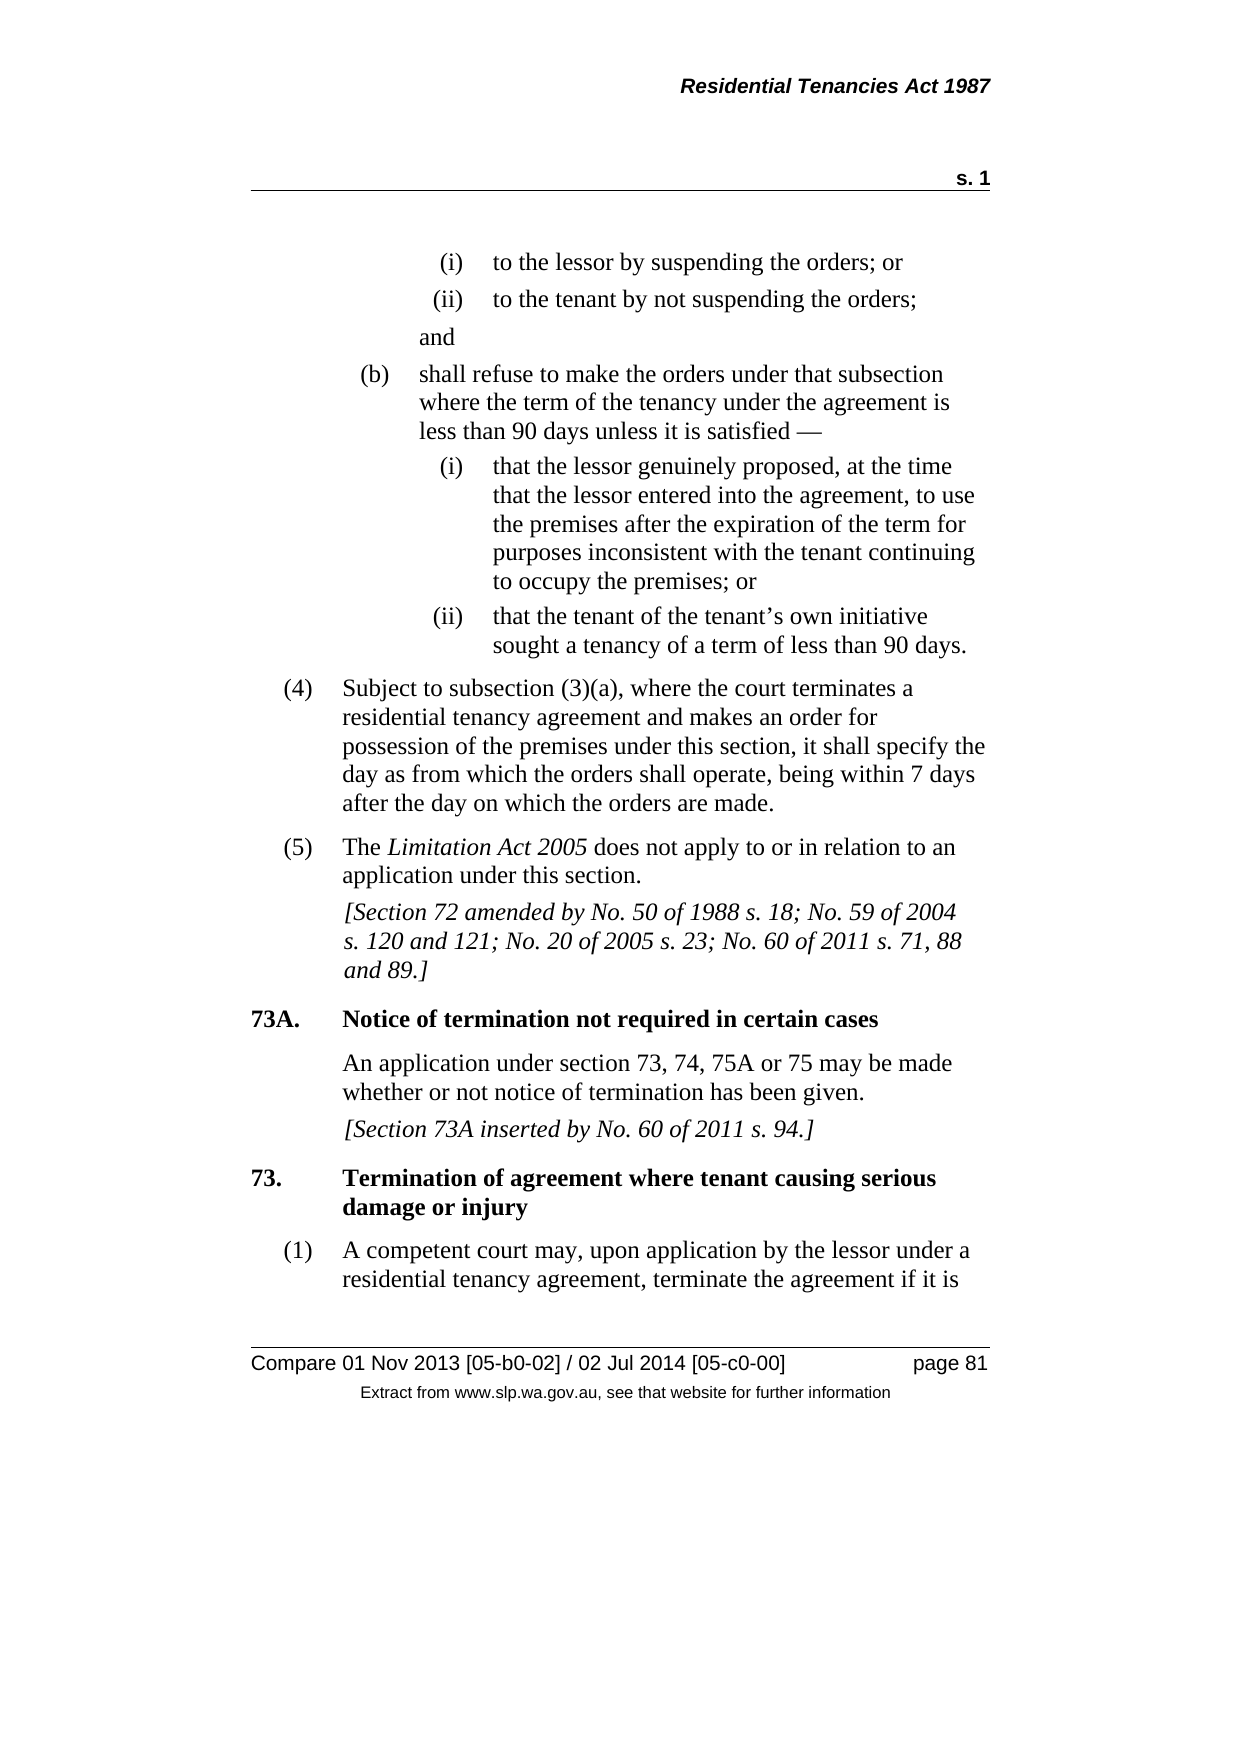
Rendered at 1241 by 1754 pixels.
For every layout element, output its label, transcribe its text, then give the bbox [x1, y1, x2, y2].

subtitle 73. Termination of agreement where tenant causing serious damage or injury [251, 1163, 990, 1221]
text and [251, 322, 990, 350]
text [Section 73A inserted by No. 60 of 2011 s. 94.] [251, 1114, 990, 1142]
text (4) Subject to subsection (3)(a), where the court terminates a residential tenancy agreement and makes an order for possession of the premises under this section, it shall specify the day as from which the orders shall operate, being within 7 days after the day on which the orders are made. [251, 673, 990, 817]
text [251, 1235, 990, 1293]
text (ii) that the tenant of the tenant’s own initiative sought a tenancy of a term of less than 90 days. [251, 601, 990, 659]
text (i) to the lessor by suspending the orders; or [251, 247, 990, 276]
text (i) that the lessor genuinely proposed, at the time that the lessor entered into the agreement, to use the premises after the expiration of the term for purposes inconsistent with the tenant continuing to occupy the premises; or [251, 451, 990, 595]
subtitle 73A. Notice of termination not required in certain cases [251, 1004, 990, 1033]
text (b) shall refuse to make the orders under that subsection where the term of the tenancy under the agreement is less than 90 days unless it is satisfied — [251, 359, 990, 445]
text An application under section 73, 74, 75A or 75 may be made whether or not notice of termination has been given. [251, 1048, 990, 1105]
text [Section 72 amended by No. 50 of 1988 s. 18; No. 59 of 2004 s. 120 and 121; No. 20 of 2005 s. 23; No. 60 of 2011 s. 71, 88 and 89.] [251, 897, 990, 984]
text (5) The Limitation Act 2005 does not apply to or in relation to an application under this section. [251, 832, 990, 889]
text (ii) to the tenant by not suspending the orders; [251, 284, 990, 313]
